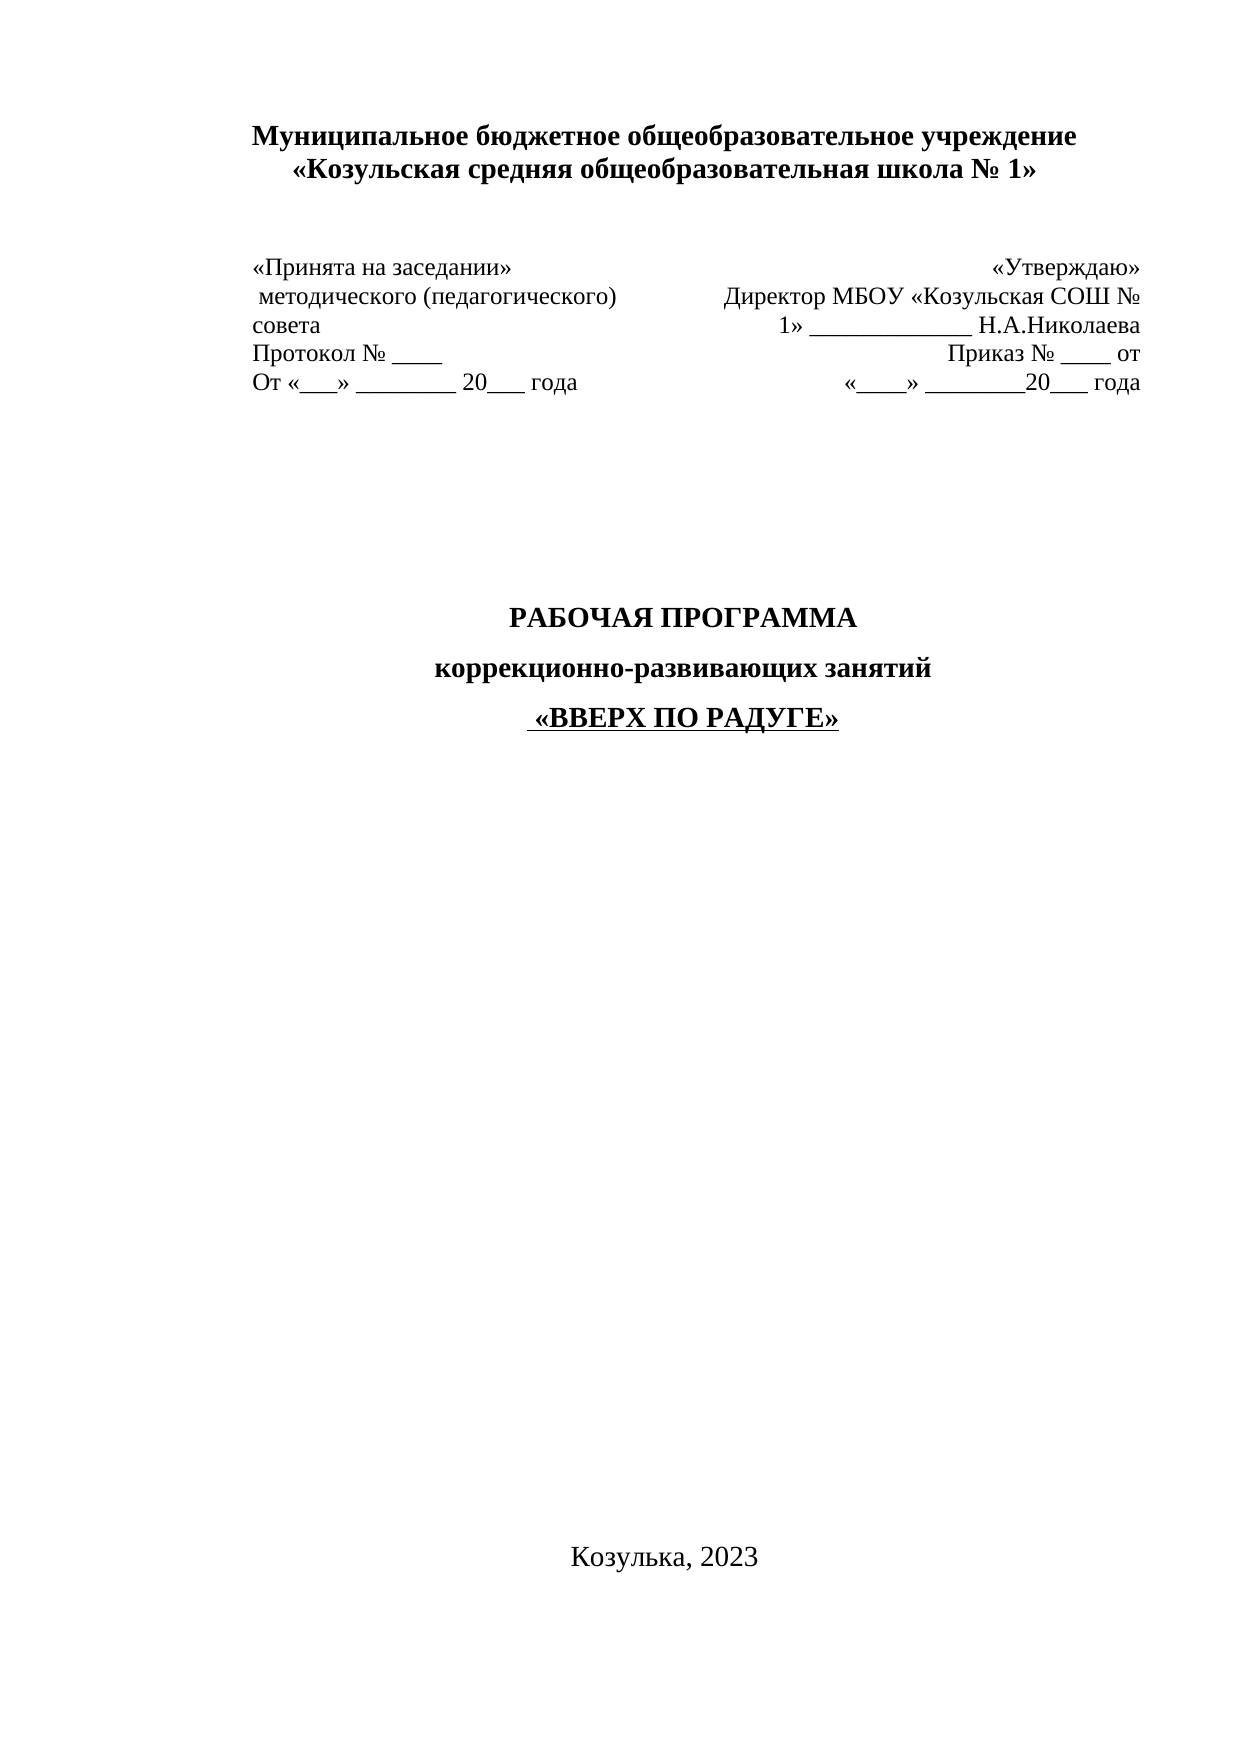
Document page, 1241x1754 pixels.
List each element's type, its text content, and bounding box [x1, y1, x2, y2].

text «Козульская средняя общеобразовательная школа № 1» [177, 152, 1152, 185]
text коррекционно-развивающих занятий [215, 650, 1152, 684]
table_header «Принята на заседании» методического (педагогического) совета Протокол № ____ От «___» ________ 20___ года [241, 252, 681, 416]
text Муниципальное бюджетное общеобразовательное учреждение [177, 118, 1152, 152]
text Козулька, 2023 [177, 1539, 1152, 1573]
text РАБОЧАЯ ПРОГРАММА [215, 600, 1152, 633]
text «ВВЕРХ ПО РАДУГЕ» [215, 701, 1152, 734]
table_header «Утверждаю» Директор МБОУ «Козульская СОШ № 1» _____________ Н.А.Николаева Приказ № ____ от «____» ________20___ года [681, 252, 1152, 416]
